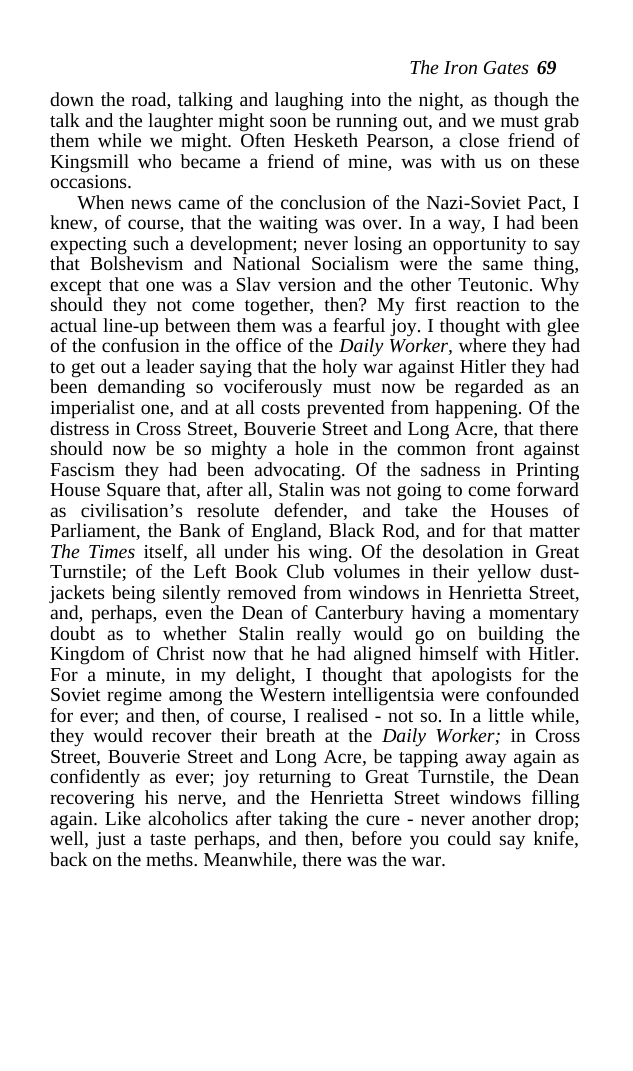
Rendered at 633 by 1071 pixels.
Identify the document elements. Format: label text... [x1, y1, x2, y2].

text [50, 90, 580, 193]
text When news came of the conclusion of the Nazi-Soviet Pact, I knew, of course, that the waiting was over. In a way, I had been expecting such a development; never losing an opportunity to say that Bolshevism and National Socialism were the same thing, except that one was a Slav version and the other Teutonic. Why should they not come together, then? My first reaction to the actual line-up between them was a fearful joy. I thought with glee of the confusion in the office of the Daily Worker, where they had to get out a leader saying that the holy war against Hitler they had been demanding so vociferously must now be regarded as an imperialist one, and at all costs prevented from happening. Of the distress in Cross Street, Bouverie Street and Long Acre, that there should now be so mighty a hole in the common front against Fascism they had been advocating. Of the sadness in Printing House Square that, after all, Stalin was not going to come forward as civilisation’s resolute defender, and take the Houses of Parliament, the Bank of England, Black Rod, and for that matter The Times itself, all under his wing. Of the desolation in Great Turnstile; of the Left Book Club volumes in their yellow dust-jackets being silently removed from windows in Henrietta Street, and, perhaps, even the Dean of Canterbury having a momentary doubt as to whether Stalin really would go on building the Kingdom of Christ now that he had aligned himself with Hitler. For a minute, in my delight, I thought that apologists for the Soviet regime among the Western intelligentsia were confounded for ever; and then, of course, I realised - not so. In a little while, they would recover their breath at the Daily Worker; in Cross Street, Bouverie Street and Long Acre, be tapping away again as confidently as ever; joy returning to Great Turnstile, the Dean recovering his nerve, and the Henrietta Street windows filling again. Like alcoholics after taking the cure - never another drop; well, just a taste perhaps, and then, before you could say knife, back on the meths. Meanwhile, there was the war. [50, 193, 580, 870]
